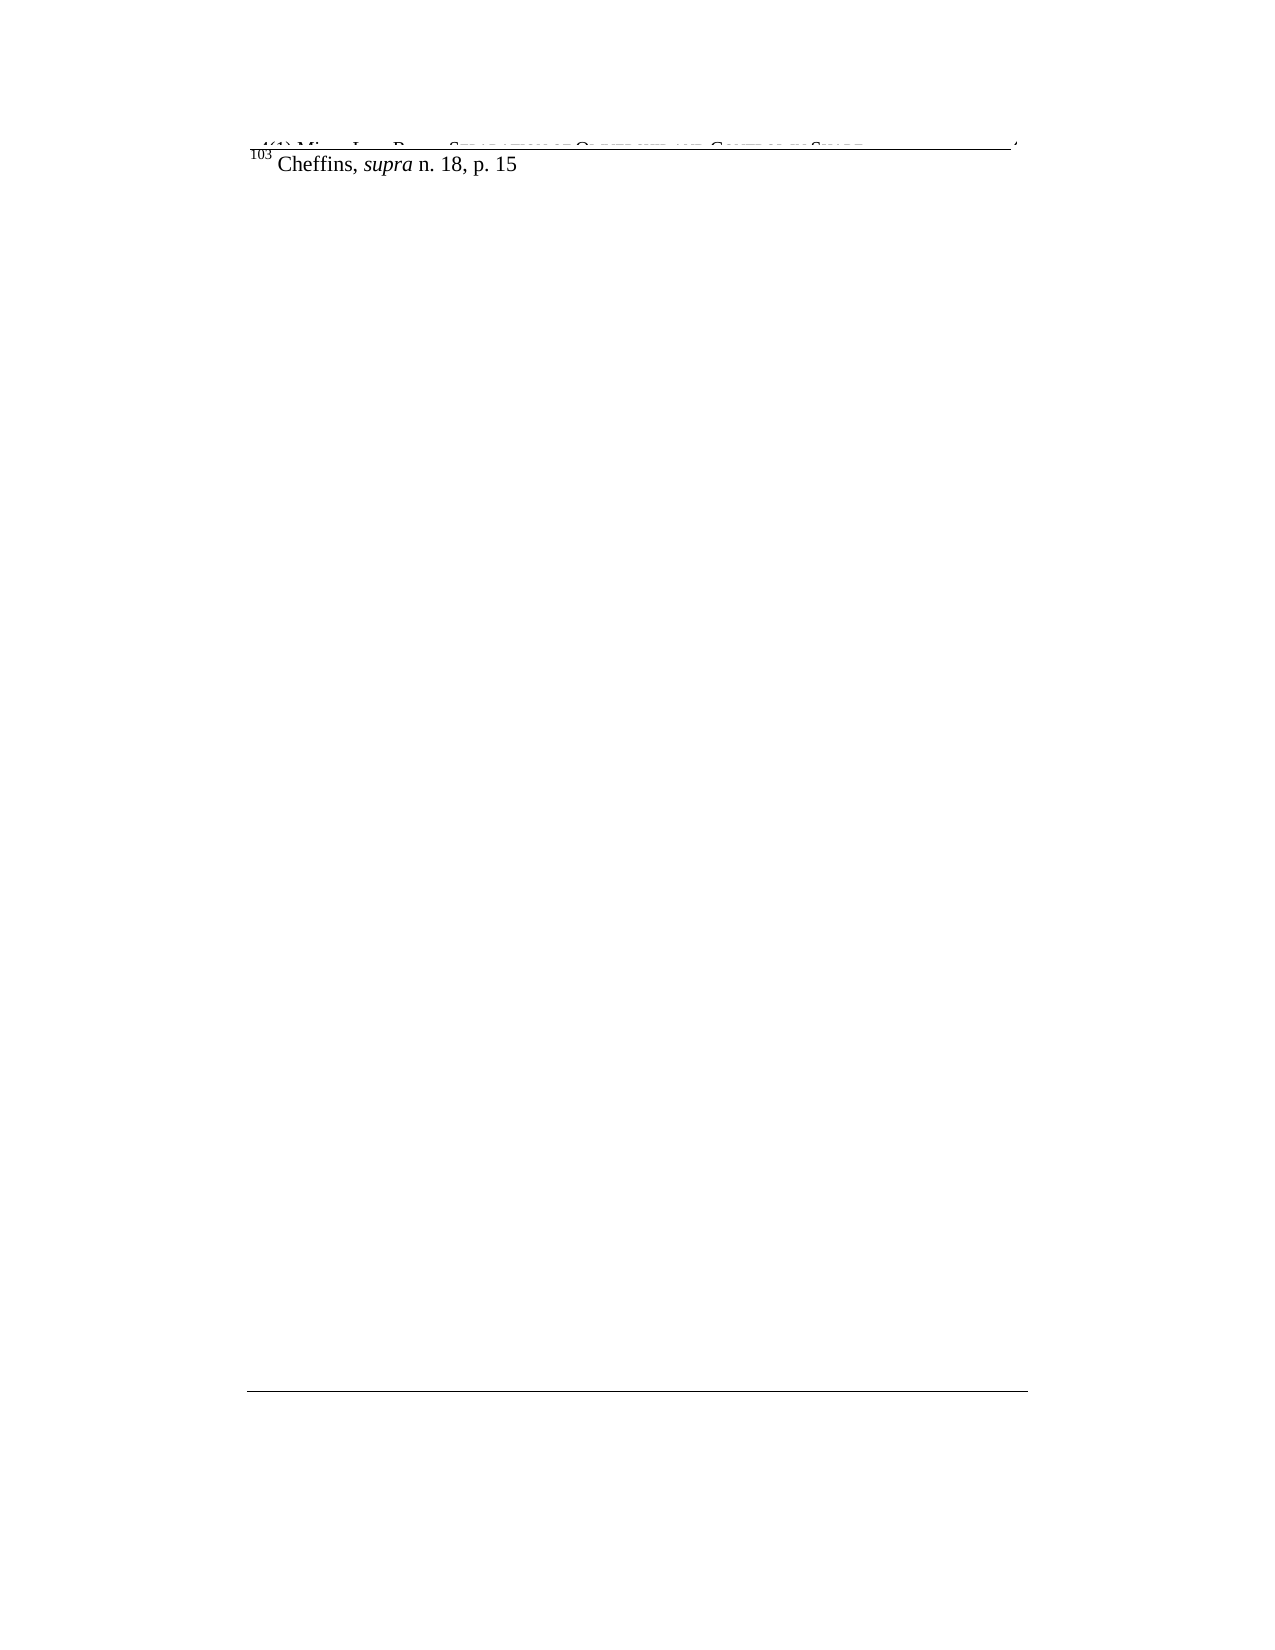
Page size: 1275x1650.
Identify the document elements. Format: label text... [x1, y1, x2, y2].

text 103 Cheffins, supra n. 18, p. 15 [250, 150, 1096, 177]
